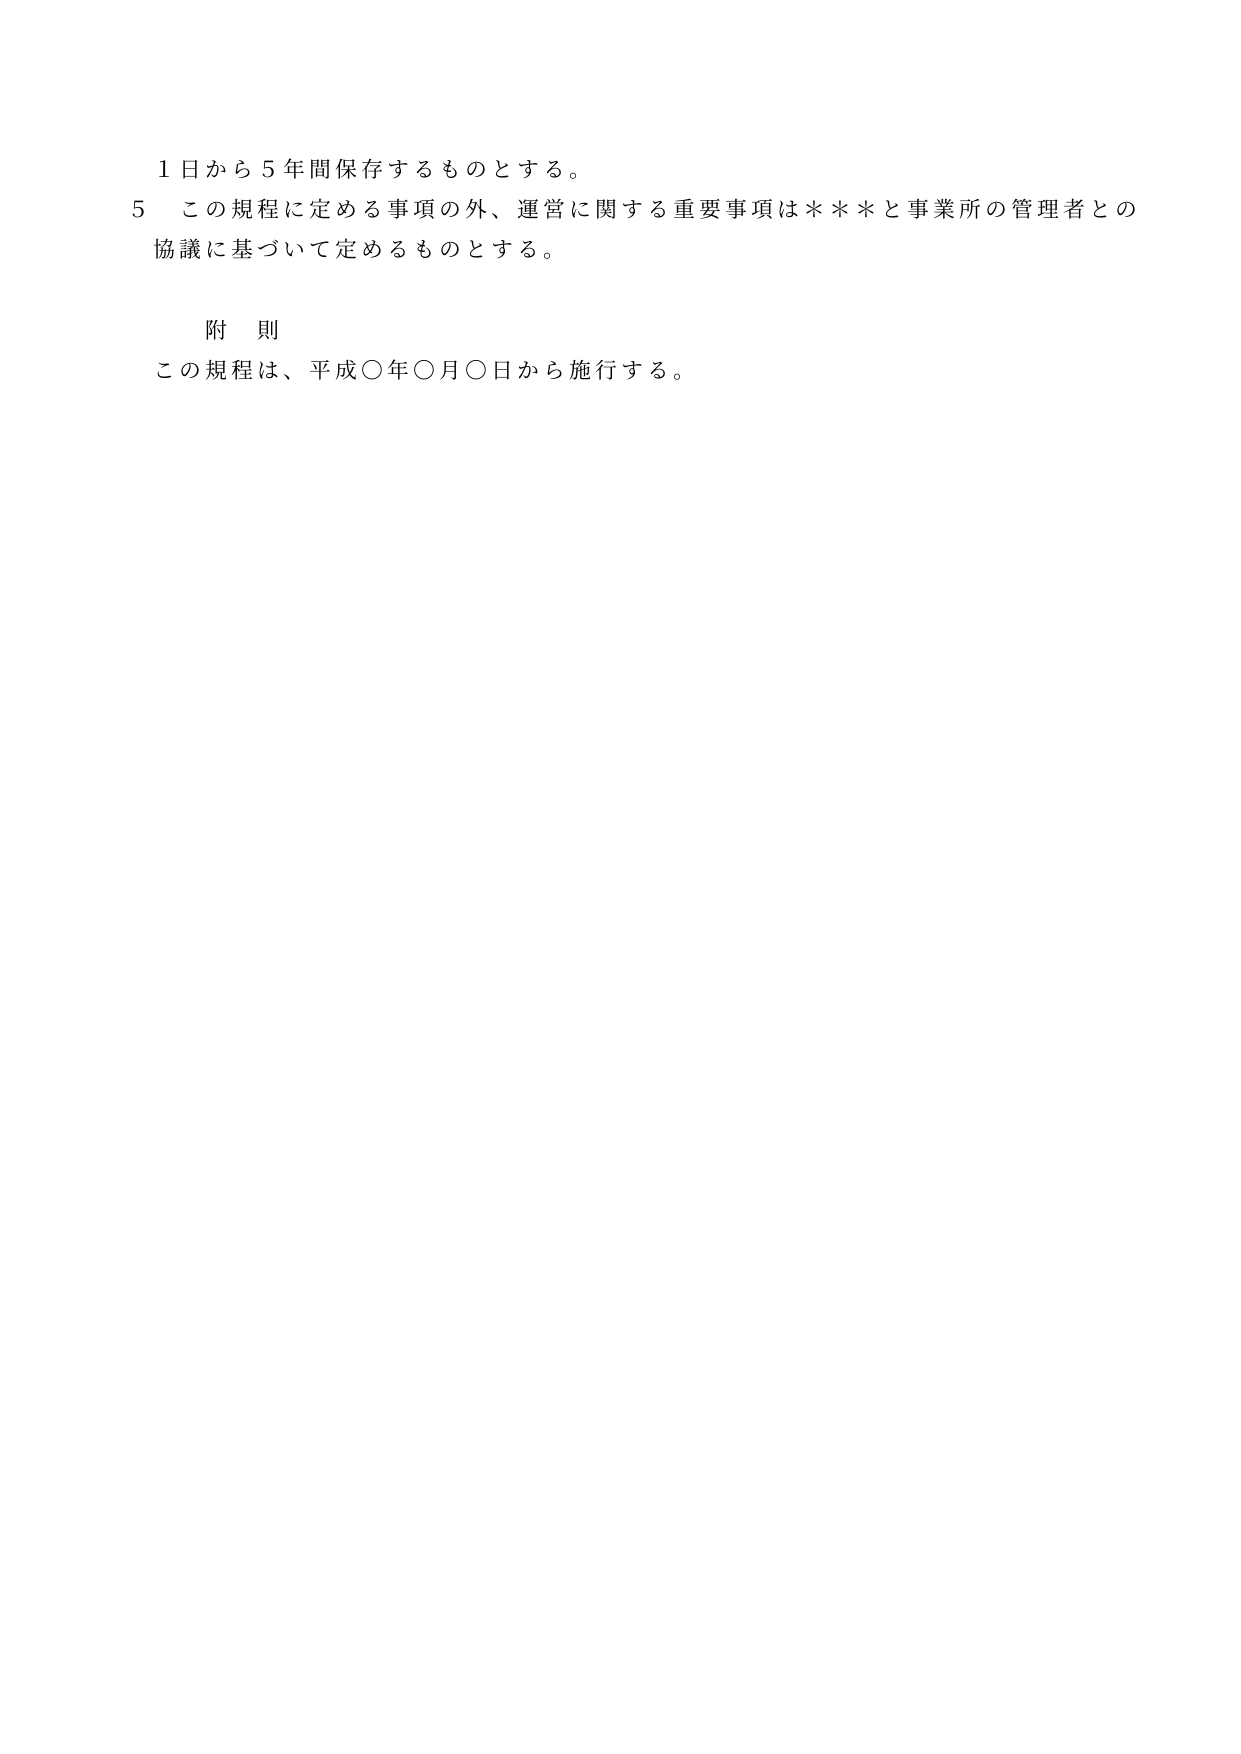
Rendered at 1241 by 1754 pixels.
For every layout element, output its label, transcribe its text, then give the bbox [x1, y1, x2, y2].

text ５ この規程に定める事項の外、運営に関する重要事項は＊＊＊と事業所の管理者との協議に基づいて定めるものとする。 [127, 188, 1143, 268]
text この規程は、平成〇年〇月〇日から施行する。 [127, 349, 1143, 389]
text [127, 148, 1143, 188]
text 附 則 [127, 309, 1143, 349]
